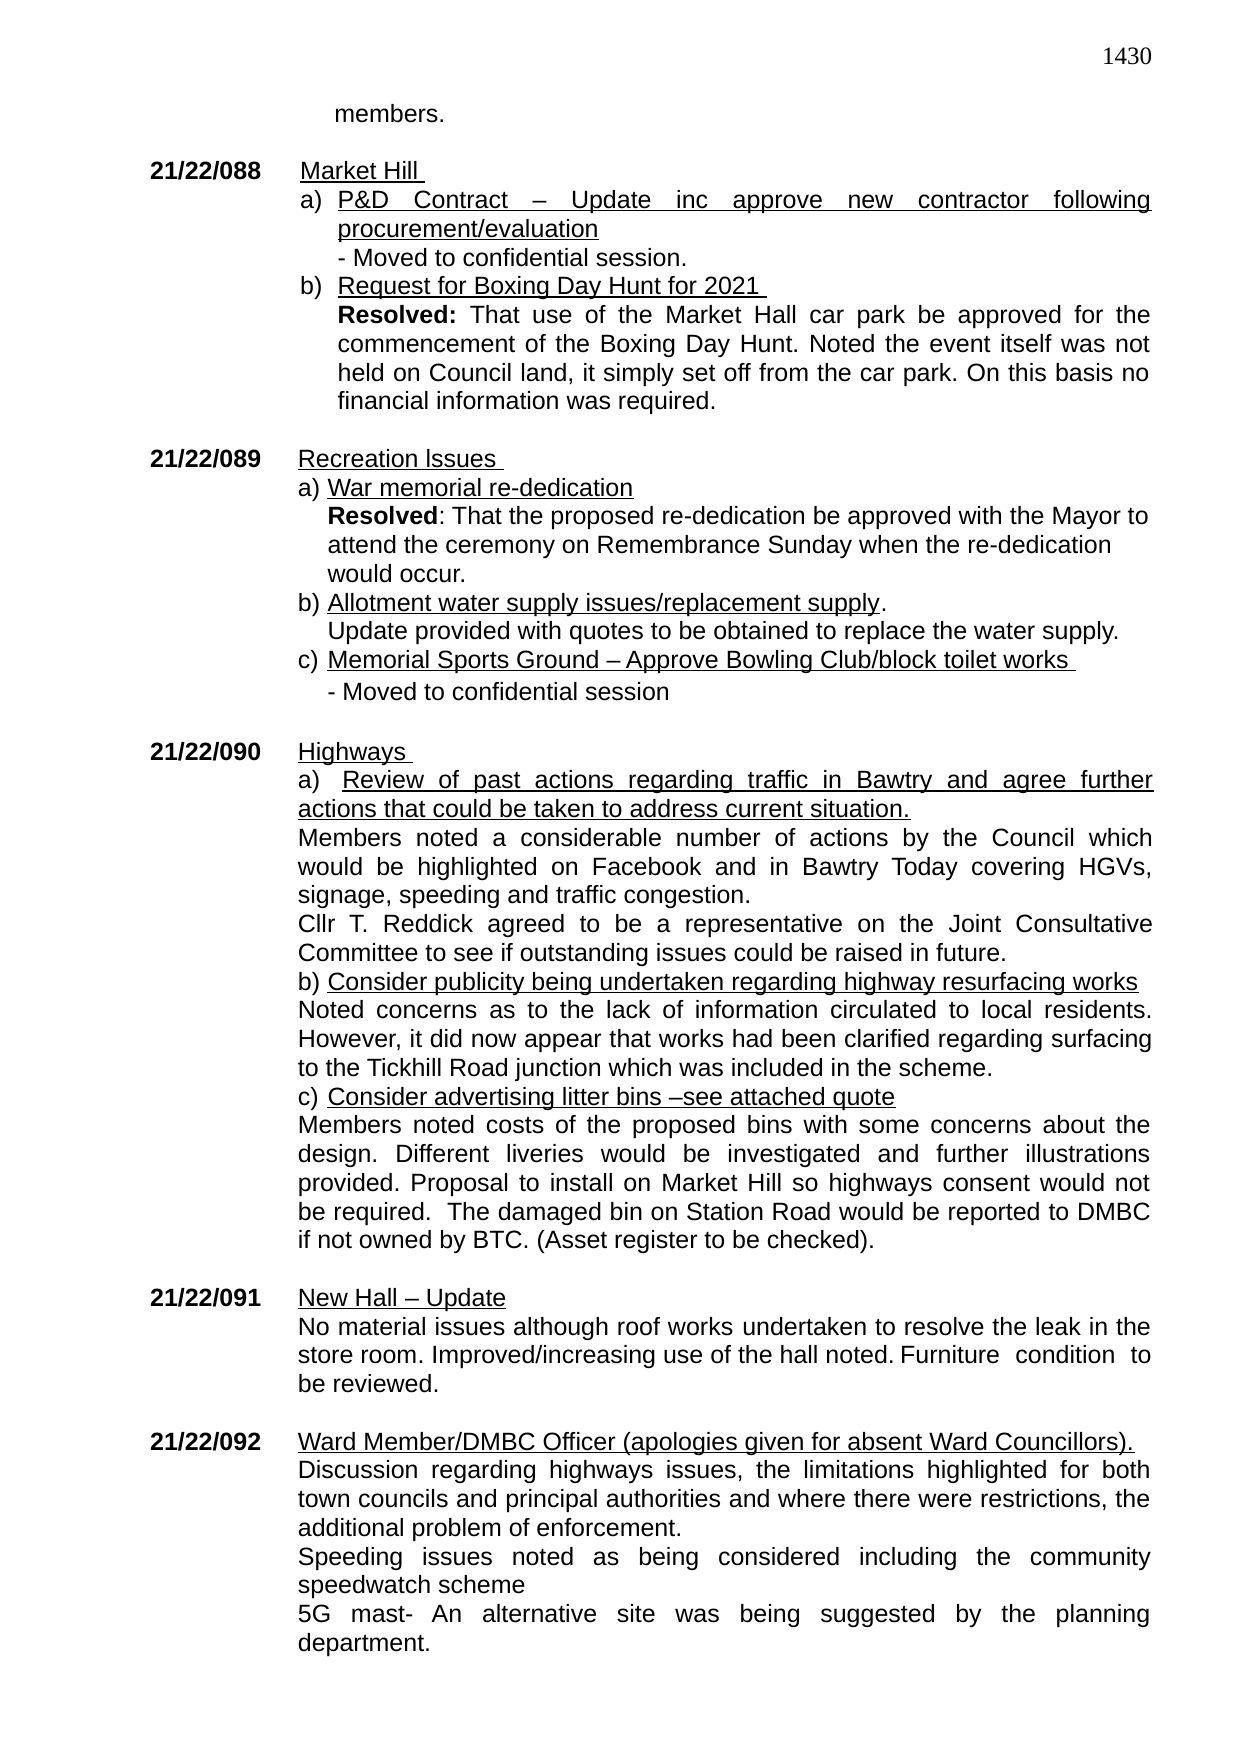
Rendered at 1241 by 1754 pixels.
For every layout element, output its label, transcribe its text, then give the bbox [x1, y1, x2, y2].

list Consider advertising litter bins –see attached quote [298, 1082, 1154, 1110]
text 21/22/091 New Hall – Update [150, 1283, 1152, 1312]
list Update provided with quotes to be obtained to replace the water supply. [298, 616, 1154, 645]
list - Moved to confidential session. [337, 243, 1152, 271]
list Noted concerns as to the lack of information circulated to local residents. However, it did now appear that works had been clarified regarding surfacing to the Tickhill Road junction which was included in the scheme. [298, 995, 1154, 1082]
list Members noted a considerable number of actions by the Council which would be highlighted on Facebook and in Bawtry Today covering HGVs, signage, speeding and traffic congestion. [298, 823, 1154, 909]
text No material issues although roof works undertaken to resolve the leak in the store room. Improved/increasing use of the hall noted. Furniture condition to be reviewed. [150, 1312, 1152, 1398]
list War memorial re-dedication [262, 473, 1154, 501]
list members. [327, 99, 1152, 128]
list Memorial Sports Ground – Approve Bowling Club/block toilet works [262, 645, 1154, 674]
list Allotment water supply issues/replacement supply. [262, 588, 1154, 616]
list Review of past actions regarding traffic in Bawtry and agree further actions that could be taken to address current situation. [298, 765, 1154, 823]
list Consider publicity being undertaken regarding highway resurfacing works [298, 967, 1154, 995]
list Cllr T. Reddick agreed to be a representative on the Joint Consultative Committee to see if outstanding issues could be raised in future. [298, 909, 1154, 967]
text 21/22/090 Highways [150, 737, 1152, 765]
list Moved to confidential session [327, 674, 1154, 708]
list P&D Contract – Update inc approve new contractor following procurement/evaluation [300, 185, 1152, 243]
text Speeding issues noted as being considered including the community speedwatch scheme [150, 1542, 1152, 1599]
text 21/22/089 Recreation lssues [150, 444, 1152, 473]
text Discussion regarding highways issues, the limitations highlighted for both town councils and principal authorities and where there were restrictions, the additional problem of enforcement. [150, 1455, 1152, 1542]
text 21/22/092 Ward Member/DMBC Officer (apologies given for absent Ward Councillors). [150, 1427, 1152, 1455]
text 5G mast- An alternative site was being suggested by the planning department. [150, 1599, 1152, 1657]
list Resolved: That use of the Market Hall car park be approved for the commencement of the Boxing Day Hunt. Noted the event itself was not held on Council land, it simply set off from the car park. On this basis no financial information was required. [337, 300, 1152, 415]
list Resolved: That the proposed re-dedication be approved with the Mayor to attend the ceremony on Remembrance Sunday when the re-dedication would occur. [327, 501, 1154, 588]
text 21/22/088 Market Hill [150, 156, 1152, 185]
list Request for Boxing Day Hunt for 2021 [300, 271, 1152, 300]
text Members noted costs of the proposed bins with some concerns about the design. Different liveries would be investigated and further illustrations provided. Proposal to install on Market Hill so highways consent would not be required. The damaged bin on Station Road would be reported to DMBC if not owned by BTC. (Asset register to be checked). [298, 1110, 1152, 1254]
